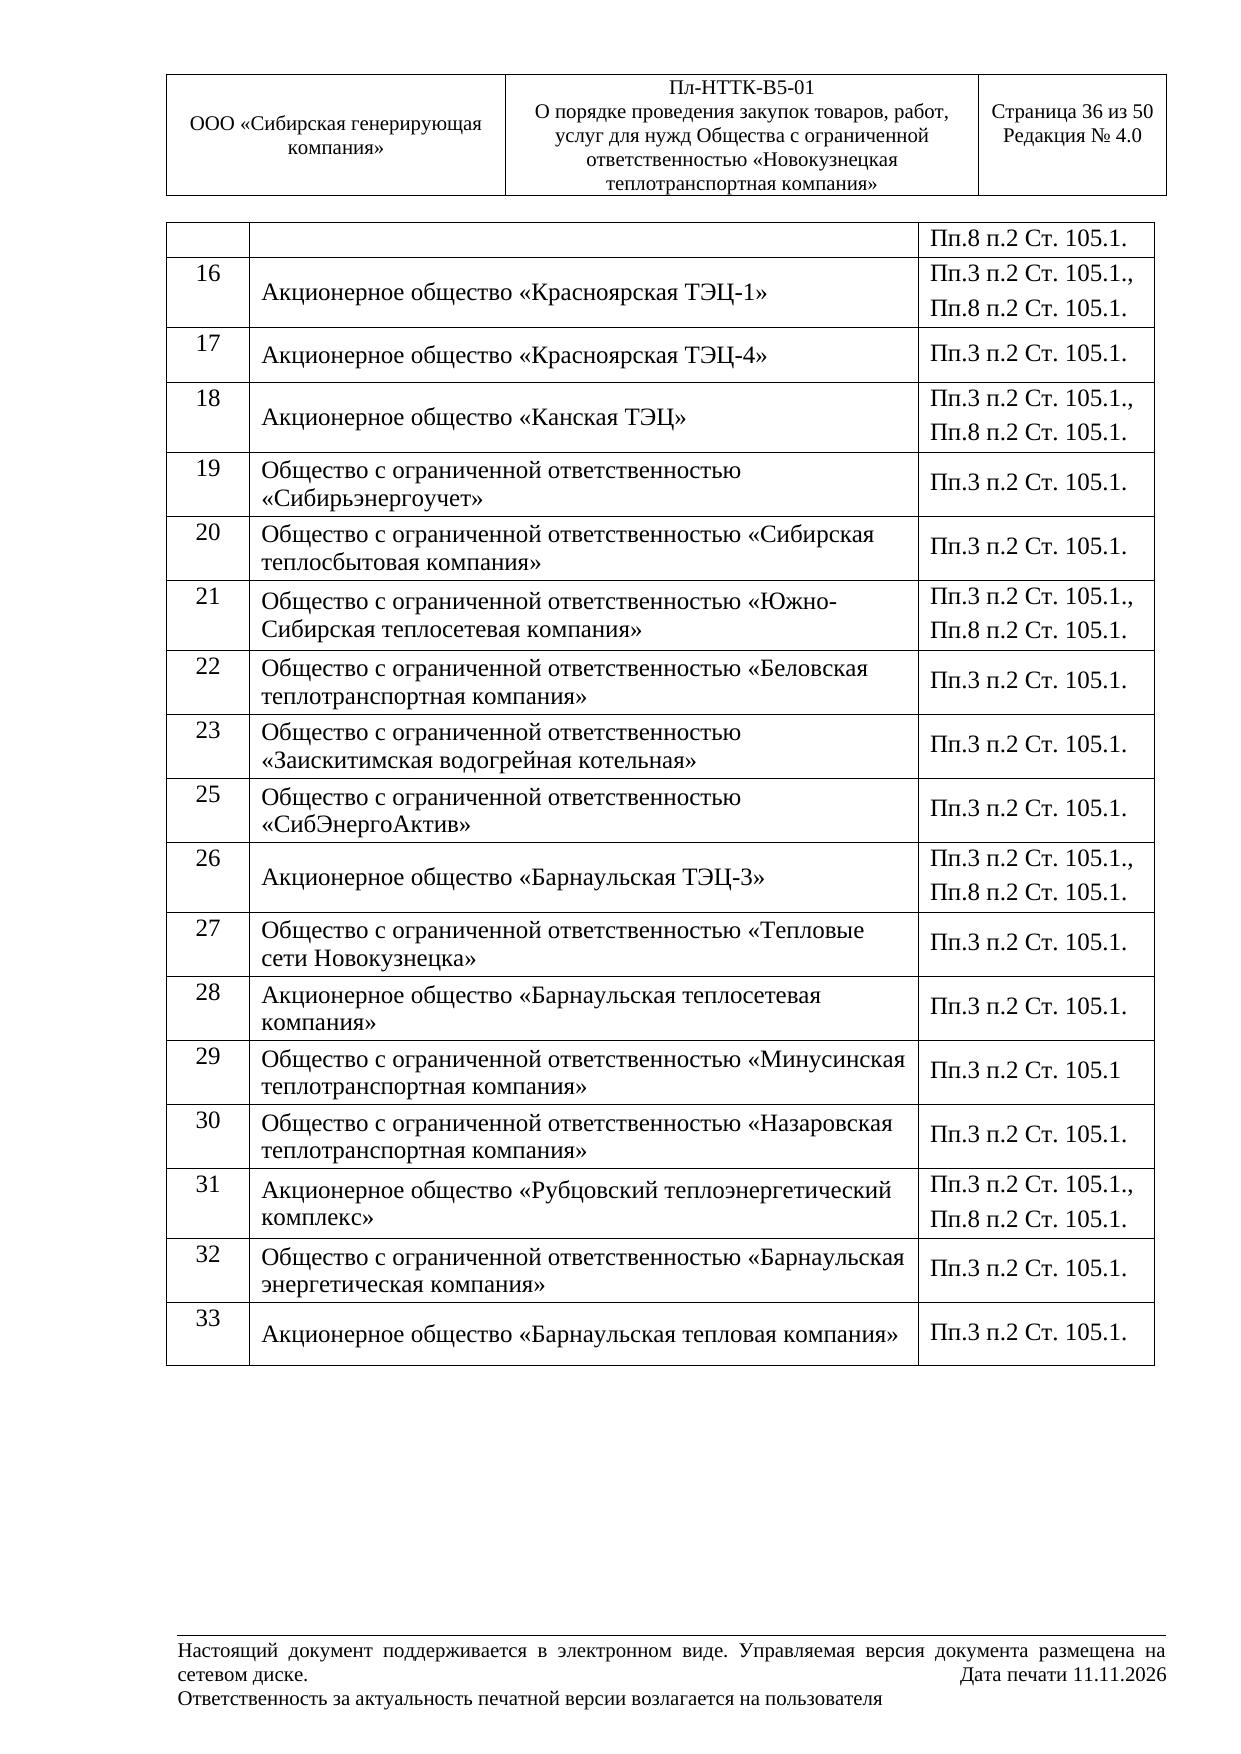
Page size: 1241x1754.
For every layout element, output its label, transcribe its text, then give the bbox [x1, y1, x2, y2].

table_cell Пп.3 п.2 Ст. 105.1. [919, 913, 1154, 976]
table_cell Общество с ограниченной ответственностью «Сибирская теплосбытовая компания» [250, 517, 918, 580]
table_cell 29 [167, 1041, 249, 1104]
table_cell Пп.3 п.2 Ст. 105.1. [919, 517, 1154, 580]
table_cell 20 [167, 517, 249, 580]
table_cell 18 [167, 383, 249, 452]
table_cell Акционерное общество «Красноярская ТЭЦ-1» [250, 258, 918, 327]
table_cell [919, 223, 1154, 257]
table_cell Акционерное общество «Барнаульская теплосетевая компания» [250, 977, 918, 1040]
table_cell 16 [167, 258, 249, 327]
table_cell 28 [167, 977, 249, 1040]
table_cell Пп.3 п.2 Ст. 105.1. [919, 453, 1154, 516]
table_cell 22 [167, 651, 249, 714]
table_cell 25 [167, 779, 249, 842]
table_cell 30 [167, 1105, 249, 1168]
table_cell Пп.3 п.2 Ст. 105.1. [919, 977, 1154, 1040]
table_cell Общество с ограниченной ответственностью «Тепловые сети Новокузнецка» [250, 913, 918, 976]
table_cell Акционерное общество «Красноярская ТЭЦ-4» [250, 328, 918, 382]
table_cell Общество с ограниченной ответственностью «Заискитимская водогрейная котельная» [250, 715, 918, 778]
table_cell Пп.3 п.2 Ст. 105.1. [919, 715, 1154, 778]
table_cell Общество с ограниченной ответственностью «Минусинская теплотранспортная компания» [250, 1041, 918, 1104]
table_cell Пп.3 п.2 Ст. 105.1. [919, 1303, 1154, 1365]
table_cell Общество с ограниченной ответственностью «Барнаульская энергетическая компания» [250, 1239, 918, 1302]
table_cell Пп.3 п.2 Ст. 105.1. [919, 328, 1154, 382]
table_cell Акционерное общество «Рубцовский теплоэнергетический комплекс» [250, 1169, 918, 1238]
table_cell Акционерное общество «Барнаульская ТЭЦ-3» [250, 843, 918, 912]
table_cell Пп.3 п.2 Ст. 105.1. [919, 779, 1154, 842]
table_cell 19 [167, 453, 249, 516]
table_cell Пп.3 п.2 Ст. 105.1 [919, 1041, 1154, 1104]
table_cell 33 [167, 1303, 249, 1365]
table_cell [919, 258, 1154, 327]
table_cell Пп.3 п.2 Ст. 105.1. [919, 1105, 1154, 1168]
table_cell Общество с ограниченной ответственностью «Южно-Сибирская теплосетевая компания» [250, 581, 918, 650]
table_cell 23 [167, 715, 249, 778]
table_cell 32 [167, 1239, 249, 1302]
table_cell 17 [167, 328, 249, 382]
table_cell Общество с ограниченной ответственностью «СибЭнергоАктив» [250, 779, 918, 842]
table_cell Пп.3 п.2 Ст. 105.1. [919, 651, 1154, 714]
table_cell Пп.3 п.2 Ст. 105.1., Пп.8 п.2 Ст. 105.1. [919, 843, 1154, 912]
table_cell 31 [167, 1169, 249, 1238]
table_cell 21 [167, 581, 249, 650]
table_cell Общество с ограниченной ответственностью «Беловская теплотранспортная компания» [250, 651, 918, 714]
table_cell Пп.3 п.2 Ст. 105.1., Пп.8 п.2 Ст. 105.1. [919, 581, 1154, 650]
table_cell Пп.3 п.2 Ст. 105.1., Пп.8 п.2 Ст. 105.1. [919, 383, 1154, 452]
table_cell 15 [167, 223, 249, 257]
table_cell Пп.3 п.2 Ст. 105.1., Пп.8 п.2 Ст. 105.1. [919, 1169, 1154, 1238]
table_cell Общество с ограниченной ответственностью «Сибирьэнергоучет» [250, 453, 918, 516]
table_cell 26 [167, 843, 249, 912]
table_cell 27 [167, 913, 249, 976]
table_cell Пп.3 п.2 Ст. 105.1. [919, 1239, 1154, 1302]
table_cell Акционерное общество «Канская ТЭЦ» [250, 383, 918, 452]
table_cell Акционерное общество «Барнаульская тепловая компания» [250, 1303, 918, 1365]
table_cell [250, 223, 918, 257]
table_cell Общество с ограниченной ответственностью «Назаровская теплотранспортная компания» [250, 1105, 918, 1168]
